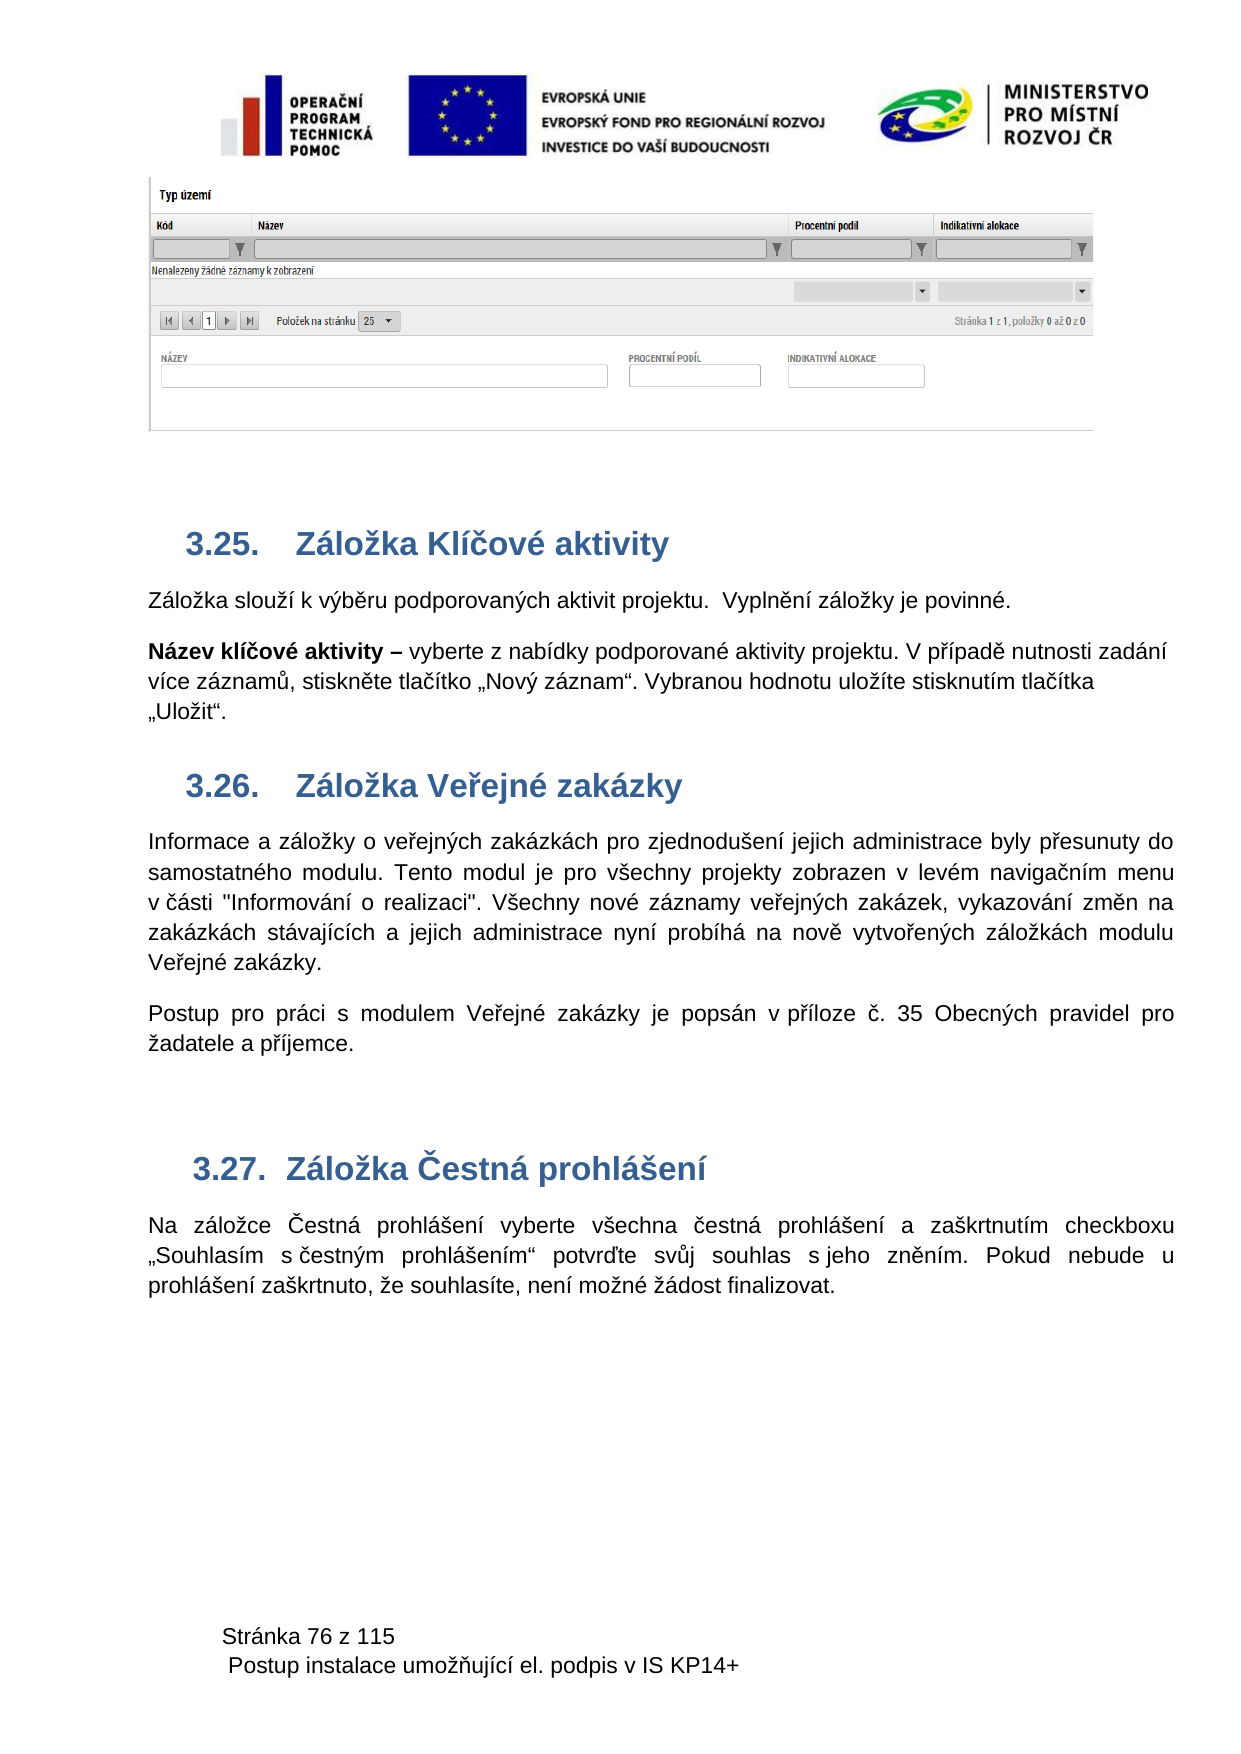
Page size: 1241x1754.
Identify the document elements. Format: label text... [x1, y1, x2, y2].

text Na záložce Čestná prohlášení vyberte všechna čestná prohlášení a zaškrtnutím checkboxu „Souhlasím s čestným prohlášením“ potvrďte svůj souhlas s jeho zněním. Pokud nebude u prohlášení zaškrtnuto, že souhlasíte, není možné žádost finalizovat. [148, 1212, 1175, 1298]
text Informace a záložky o veřejných zakázkách pro zjednodušení jejich administrace byly přesunuty do samostatného modulu. Tento modul je pro všechny projekty zobrazen v levém navigačním menu v části "Informování o realizaci". Všechny nové záznamy veřejných zakázek, vykazování změn na zakázkách stávajících a jejich administrace nyní probíhá na nově vytvořených záložkách modulu Veřejné zakázky. [148, 828, 1175, 976]
text Postup pro práci s modulem Veřejné zakázky je popsán v příloze č. 35 Obecných pravidel pro žadatele a příjemce. [148, 1000, 1175, 1057]
text Název klíčové aktivity – vyberte z nabídky podporované aktivity projektu. V případě nutnosti zadání více záznamů, stiskněte tlačítko „Nový záznam“. Vybranou hodnotu uložíte stisknutím tlačítka „Uložit“. [148, 638, 1175, 724]
picture [147, 177, 1094, 432]
list Záložka Čestná prohlášení [192, 1149, 1175, 1188]
list Záložka Veřejné zakázky [185, 766, 1175, 804]
text Záložka slouží k výběru podporovaných aktivit projektu. Vyplnění záložky je povinné. [148, 587, 1175, 613]
picture [221, 73, 1148, 158]
list Záložka Klíčové aktivity [185, 524, 1175, 563]
